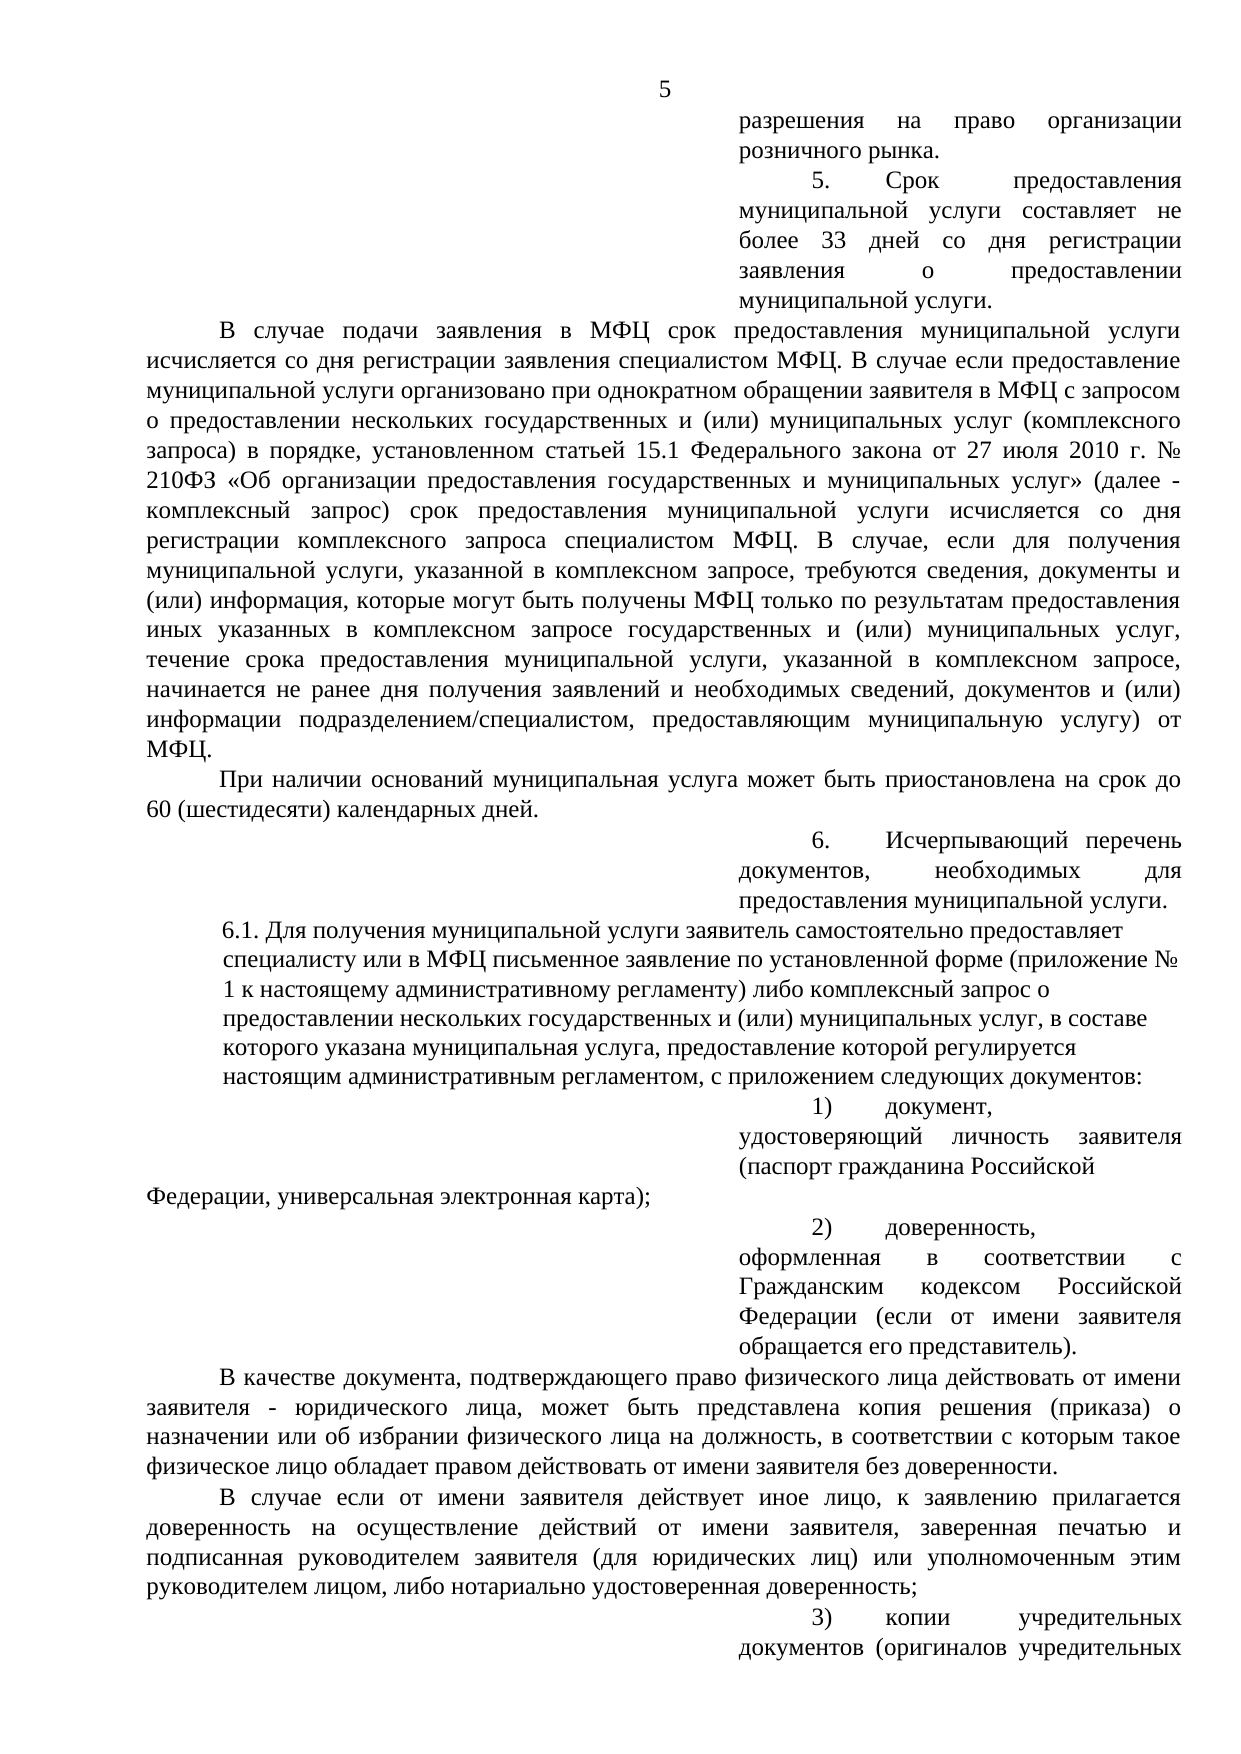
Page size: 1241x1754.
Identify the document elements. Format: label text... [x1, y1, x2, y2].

text При наличии оснований муниципальная услуга может быть приостановлена на срок до 60 (шестидесяти) календарных дней. [146, 764, 1182, 823]
list документ, удостоверяющий личность заявителя (паспорт гражданина Российской [739, 1091, 1182, 1179]
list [739, 1602, 1182, 1661]
text В случае подачи заявления в МФЦ срок предоставления муниципальной услуги исчисляется со дня регистрации заявления специалистом МФЦ. В случае если предоставление муниципальной услуги организовано при однократном обращении заявителя в МФЦ с запросом о предоставлении нескольких государственных и (или) муниципальных услуг (комплексного запроса) в порядке, установленном статьей 15.1 Федерального закона от 27 июля 2010 г. № 210ФЗ «Об организации предоставления государственных и муниципальных услуг» (далее - комплексный запрос) срок предоставления муниципальной услуги исчисляется со дня регистрации комплексного запроса специалистом МФЦ. В случае, если для получения муниципальной услуги, указанной в комплексном запросе, требуются сведения, документы и (или) информация, которые могут быть получены МФЦ только по результатам предоставления иных указанных в комплексном запросе государственных и (или) муниципальных услуг, течение срока предоставления муниципальной услуги, указанной в комплексном запросе, начинается не ранее дня получения заявлений и необходимых сведений, документов и (или) информации подразделением/специалистом, предоставляющим муниципальную услугу) от МФЦ. [146, 316, 1182, 763]
text В качестве документа, подтверждающего право физического лица действовать от имени заявителя - юридического лица, может быть представлена копия решения (приказа) о назначении или об избрании физического лица на должность, в соответствии с которым такое физическое лицо обладает правом действовать от имени заявителя без доверенности. [146, 1362, 1182, 1480]
text В случае если от имени заявителя действует иное лицо, к заявлению прилагается доверенность на осуществление действий от имени заявителя, заверенная печатью и подписанная руководителем заявителя (для юридических лиц) или уполномоченным этим руководителем лицом, либо нотариально удостоверенная доверенность; [146, 1482, 1182, 1600]
list Исчерпывающий перечень документов, необходимых для предоставления муниципальной услуги. [739, 825, 1182, 913]
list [739, 105, 1182, 164]
text 6.1. Для получения муниципальной услуги заявитель самостоятельно предоставляет специалисту или в МФЦ письменное заявление по установленной форме (приложение № 1 к настоящему административному регламенту) либо комплексный запрос о предоставлении нескольких государственных и (или) муниципальных услуг, в составе которого указана муниципальная услуга, предоставление которой регулируется настоящим административным регламентом, с приложением следующих документов: [222, 915, 1189, 1090]
list доверенность, оформленная в соответствии с Гражданским кодексом Российской Федерации (если от имени заявителя обращается его представитель). [739, 1212, 1182, 1360]
list Срок предоставления муниципальной услуги составляет не более 33 дней со дня регистрации заявления о предоставлении муниципальной услуги. [739, 166, 1182, 314]
text Федерации, универсальная электронная карта); [146, 1181, 1182, 1210]
